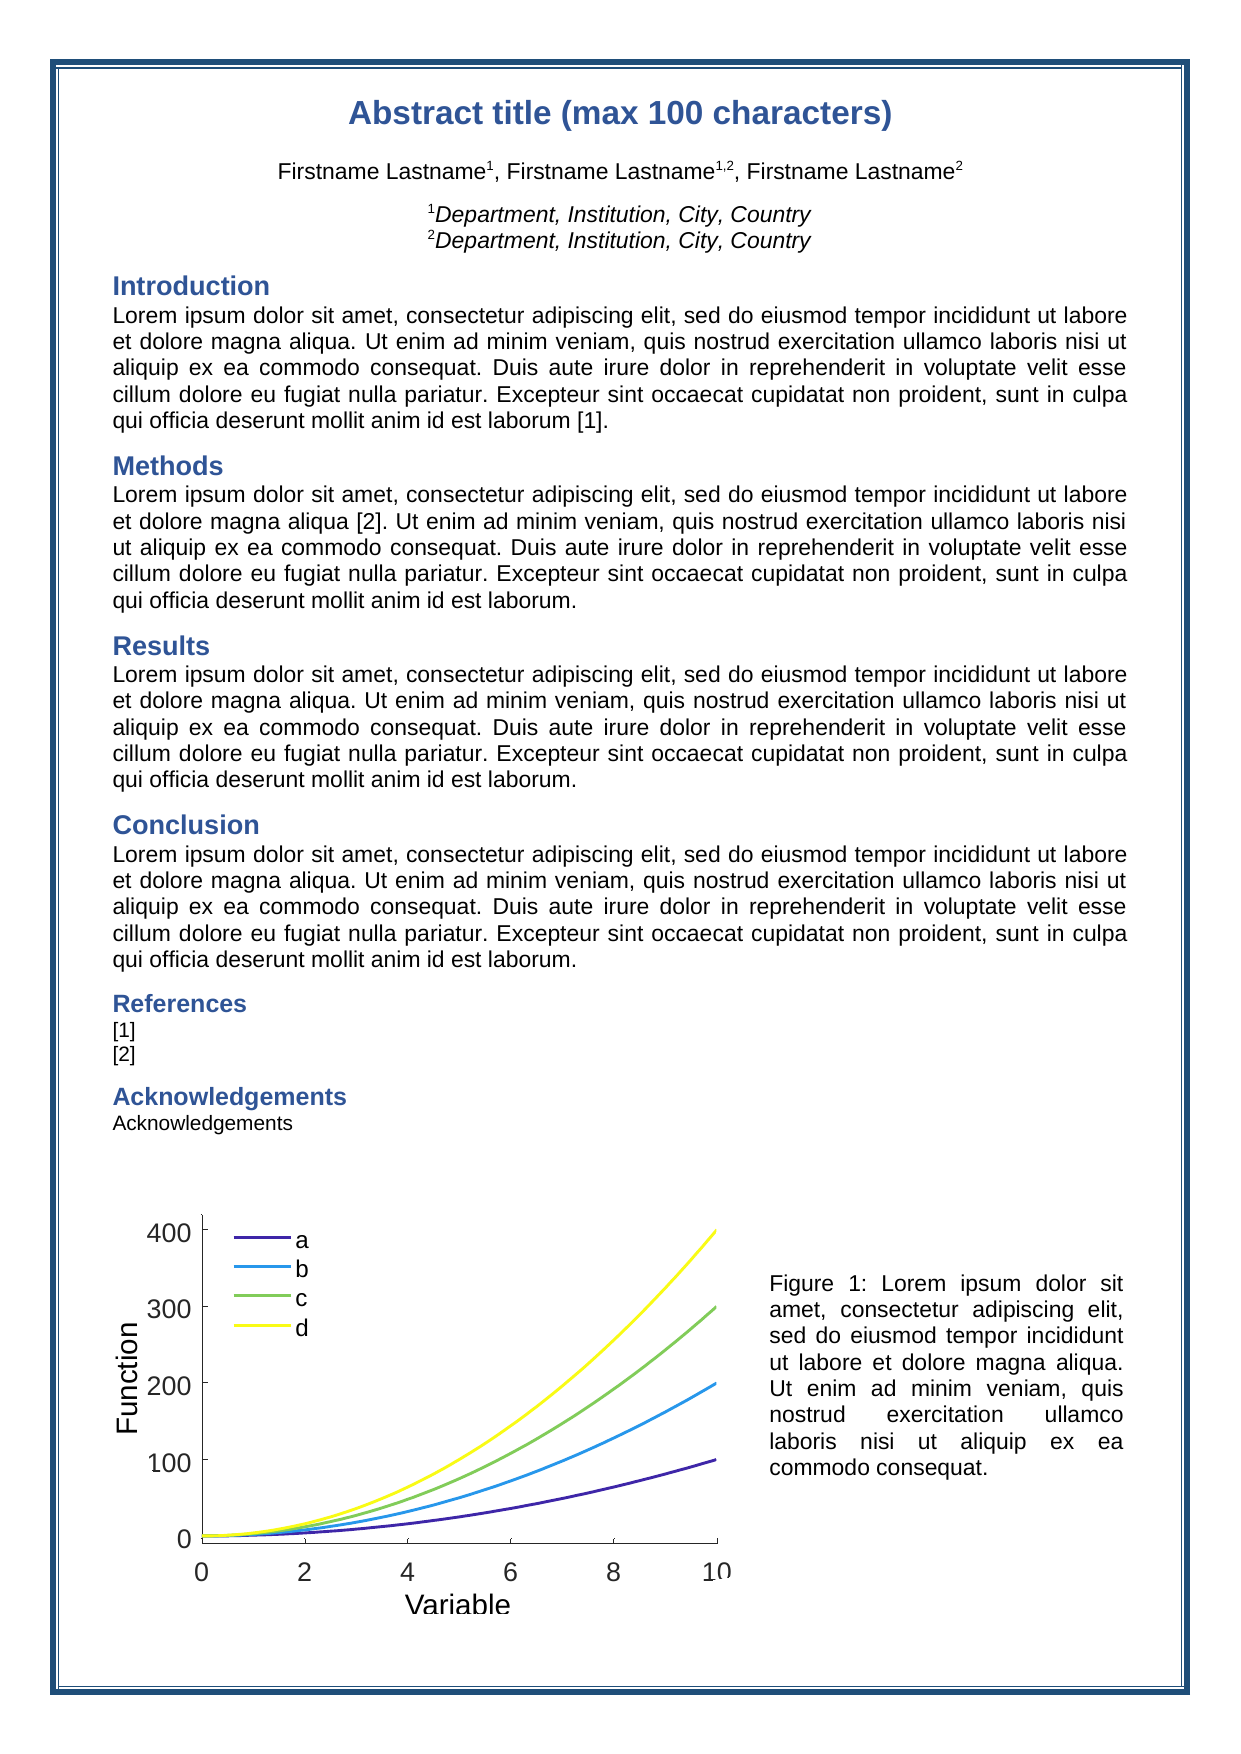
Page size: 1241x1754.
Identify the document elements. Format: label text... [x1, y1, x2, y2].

text Acknowledgements [112, 1111, 1128, 1135]
subtitle Introduction [112, 270, 1128, 302]
subtitle Abstract title (max 100 characters) [112, 93, 1128, 132]
subtitle Acknowledgements [112, 1082, 1128, 1111]
subtitle References [112, 989, 1128, 1018]
text 1Department, Institution, City, Country 2Department, Institution, City, Country [112, 201, 1128, 254]
text [1] [2] [112, 1018, 1128, 1066]
subtitle Methods [112, 450, 1128, 481]
text Lorem ipsum dolor sit amet, consectetur adipiscing elit, sed do eiusmod tempor incididunt ut labore et dolore magna aliqua. Ut enim ad minim veniam, quis nostrud exercitation ullamco laboris nisi ut aliquip ex ea commodo consequat. Duis aute irure dolor in reprehenderit in voluptate velit esse cillum dolore eu fugiat nulla pariatur. Excepteur sint occaecat cupidatat non proident, sunt in culpa qui officia deserunt mollit anim id est laborum [1]. [112, 302, 1128, 433]
text Firstname Lastname1, Firstname Lastname1,2, Firstname Lastname2 [112, 132, 1128, 184]
text Lorem ipsum dolor sit amet, consectetur adipiscing elit, sed do eiusmod tempor incididunt ut labore et dolore magna aliqua. Ut enim ad minim veniam, quis nostrud exercitation ullamco laboris nisi ut aliquip ex ea commodo consequat. Duis aute irure dolor in reprehenderit in voluptate velit esse cillum dolore eu fugiat nulla pariatur. Excepteur sint occaecat cupidatat non proident, sunt in culpa qui officia deserunt mollit anim id est laborum. [112, 841, 1128, 972]
subtitle Conclusion [112, 809, 1128, 841]
subtitle Results [112, 630, 1128, 661]
text Lorem ipsum dolor sit amet, consectetur adipiscing elit, sed do eiusmod tempor incididunt ut labore et dolore magna aliqua [2]. Ut enim ad minim veniam, quis nostrud exercitation ullamco laboris nisi ut aliquip ex ea commodo consequat. Duis aute irure dolor in reprehenderit in voluptate velit esse cillum dolore eu fugiat nulla pariatur. Excepteur sint occaecat cupidatat non proident, sunt in culpa qui officia deserunt mollit anim id est laborum. [112, 481, 1128, 613]
text Lorem ipsum dolor sit amet, consectetur adipiscing elit, sed do eiusmod tempor incididunt ut labore et dolore magna aliqua. Ut enim ad minim veniam, quis nostrud exercitation ullamco laboris nisi ut aliquip ex ea commodo consequat. Duis aute irure dolor in reprehenderit in voluptate velit esse cillum dolore eu fugiat nulla pariatur. Excepteur sint occaecat cupidatat non proident, sunt in culpa qui officia deserunt mollit anim id est laborum. [112, 661, 1128, 793]
